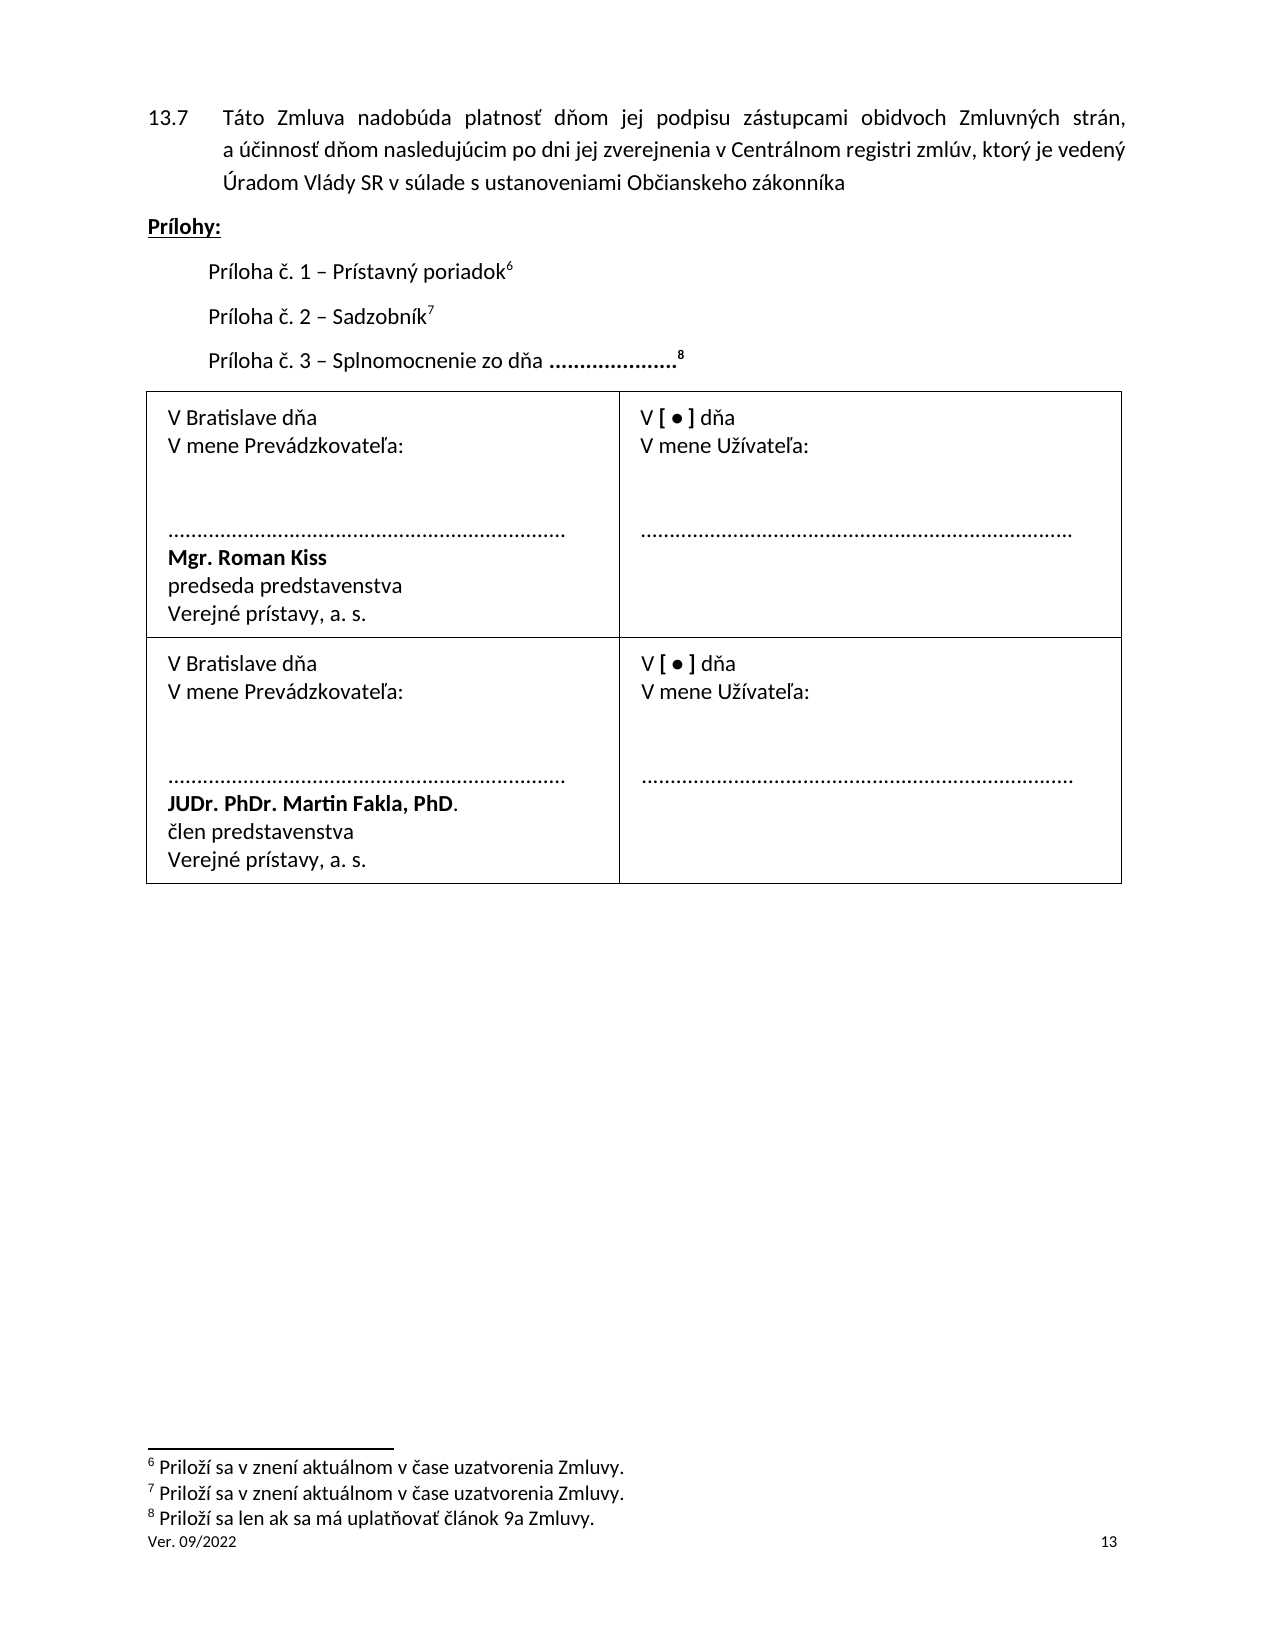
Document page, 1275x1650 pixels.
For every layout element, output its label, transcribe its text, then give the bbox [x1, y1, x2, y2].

text Príloha č. 1 – Prístavný poriadok [208, 257, 1127, 285]
table_header V [ • ] dňa V mene Užívateľa: ........................................................................... [620, 392, 1121, 637]
table_cell V Bratislave dňa V mene Prevádzkovateľa: ..................................................................... JUDr. PhDr. Martin Fakla, PhD. člen predstavenstva Verejné prístavy, a. s. [147, 638, 619, 883]
table_cell V [ • ] dňa V mene Užívateľa: ........................................................................... [620, 638, 1121, 883]
table_header V Bratislave dňa V mene Prevádzkovateľa: ..................................................................... Mgr. Roman Kiss predseda predstavenstva Verejné prístavy, a. s. [147, 392, 619, 637]
text Príloha č. 3 – Splnomocnenie zo dňa ..................... [208, 347, 1127, 374]
list Táto Zmluva nadobúda platnosť dňom jej podpisu zástupcami obidvoch Zmluvných strán, a účinnosť dňom nasledujúcim po dni jej zverejnenia v Centrálnom registri zmlúv, ktorý je vedený Úradom Vlády SR v súlade s ustanoveniami Občianskeho zákonníka [148, 103, 1127, 196]
text Prílohy: [148, 212, 1127, 241]
text Príloha č. 2 – Sadzobník [208, 302, 1127, 330]
